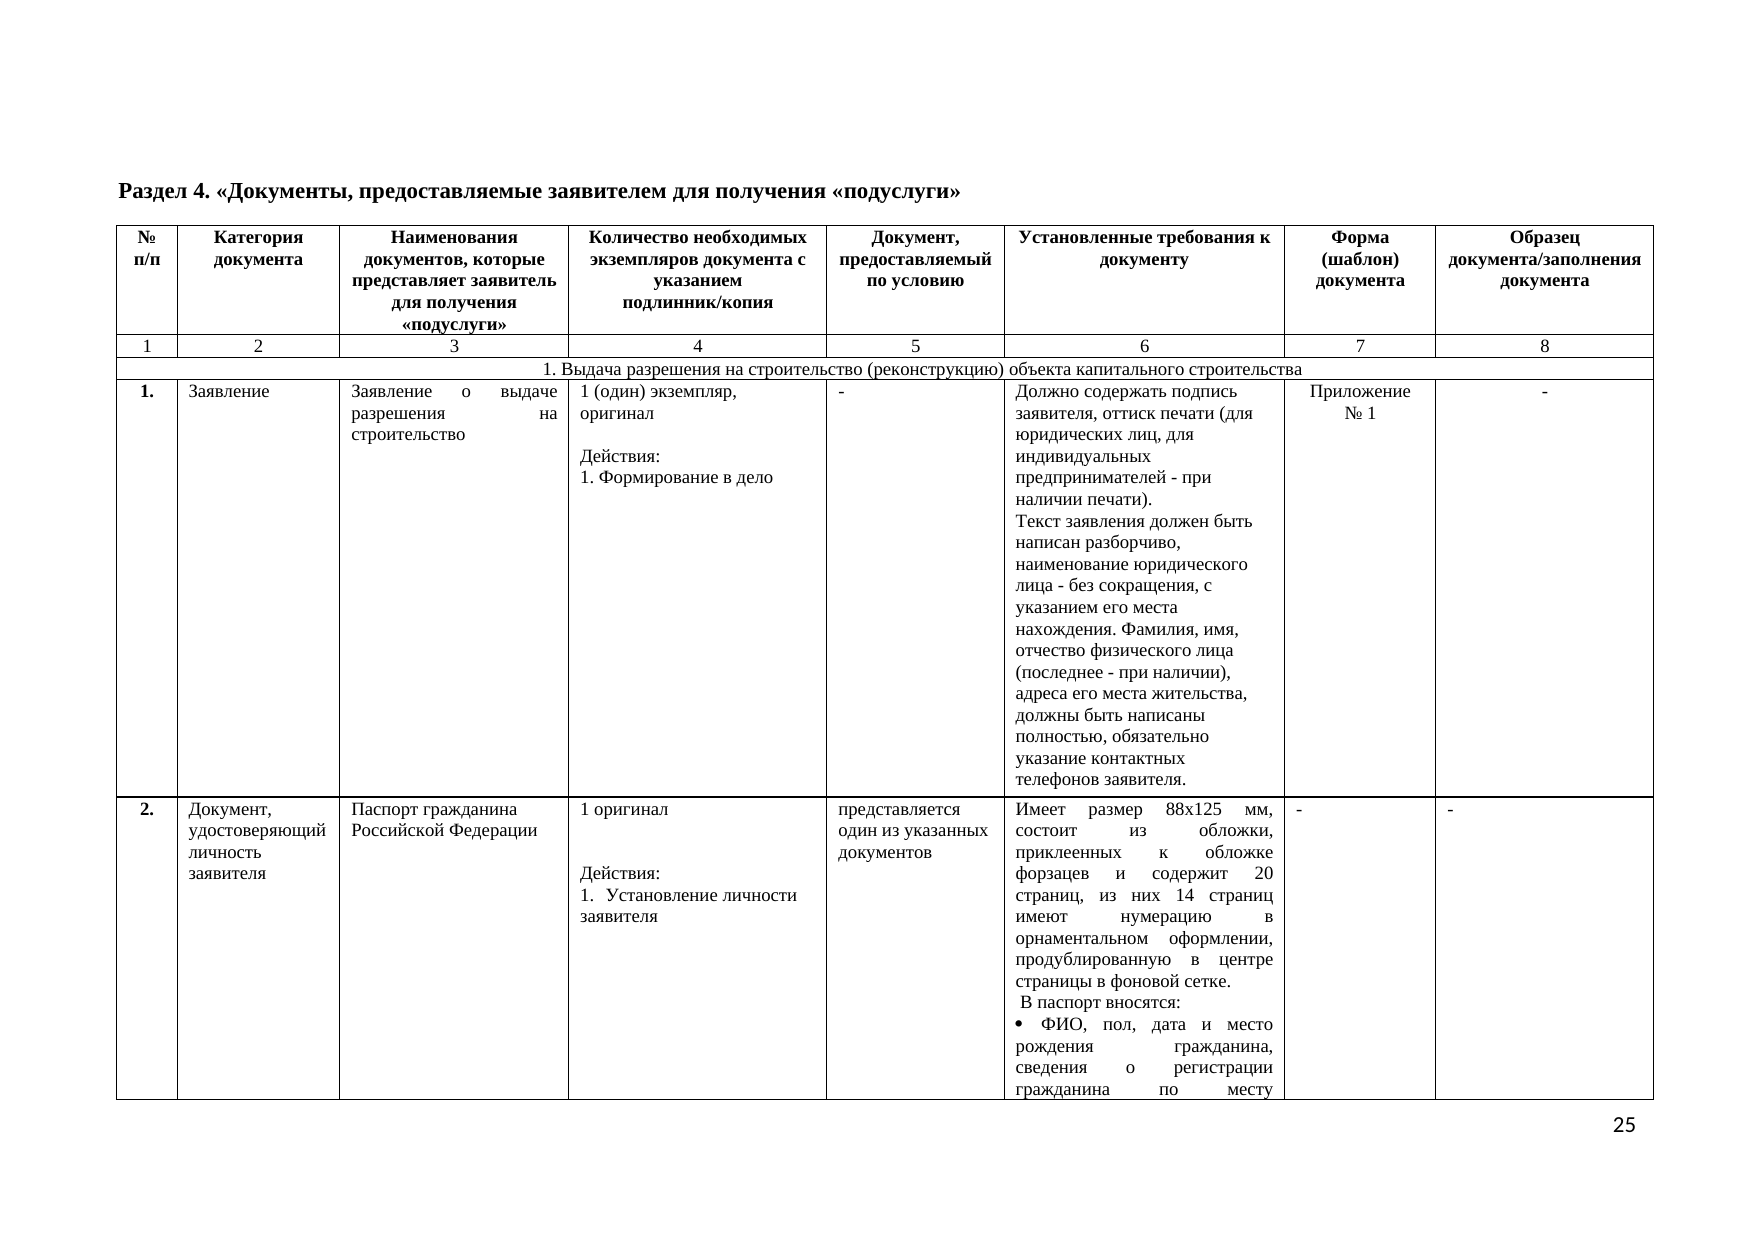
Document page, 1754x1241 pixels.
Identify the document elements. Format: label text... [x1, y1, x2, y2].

table_cell 8 [1436, 335, 1653, 357]
table_cell 2. [117, 798, 177, 1099]
table_header Форма (шаблон) документа [1285, 226, 1435, 334]
table_cell 5 [827, 335, 1004, 357]
table_cell Приложение № 1 [1285, 380, 1435, 796]
table_cell Заявление [178, 380, 339, 796]
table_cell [827, 798, 1004, 1099]
table_cell 1 (один) экземпляр, оригинал Действия: 1. Формирование в дело [569, 380, 826, 796]
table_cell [178, 798, 339, 1099]
table_header Образец документа/заполнения документа [1436, 226, 1653, 334]
table_cell Должно содержать подпись заявителя, оттиск печати (для юридических лиц, для индивидуальных предпринимателей - при наличии печати). Текст заявления должен быть написан разборчиво, наименование юридического лица - без сокращения, с указанием его места нахождения. Фамилия, имя, отчество физического лица (последнее - при наличии), адреса его места жительства, должны быть написаны полностью, обязательно указание контактных телефонов заявителя. [1005, 380, 1284, 796]
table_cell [1005, 798, 1284, 1099]
table_cell 1. [117, 380, 177, 796]
table_cell - [1285, 798, 1435, 1099]
table_cell - [827, 380, 1004, 796]
table_header Документ, предоставляемый по условию [827, 226, 1004, 334]
table_cell 3 [340, 335, 568, 357]
table_cell 6 [1005, 335, 1284, 357]
table_cell 2 [178, 335, 339, 357]
table_cell Заявление о выдаче разрешения на строительство [340, 380, 568, 796]
table_header № п/п [117, 226, 177, 334]
table_header Наименования документов, которые представляет заявитель для получения «подуслуги» [340, 226, 568, 334]
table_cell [569, 798, 826, 1099]
table_cell - [1436, 380, 1653, 796]
table_cell - [1436, 798, 1653, 1099]
table_cell 1 [117, 335, 177, 357]
table_header Категория документа [178, 226, 339, 334]
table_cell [340, 798, 568, 1099]
table_cell 1. Выдача разрешения на строительство (реконструкцию) объекта капитального строительства [117, 358, 1653, 379]
table_header Количество необходимых экземпляров документа с указанием подлинник/копия [569, 226, 826, 334]
table_cell 7 [1285, 335, 1435, 357]
table_header Установленные требования к документу [1005, 226, 1284, 334]
table_cell 4 [569, 335, 826, 357]
text Раздел 4. «Документы, предоставляемые заявителем для получения «подуслуги» [118, 177, 1636, 203]
